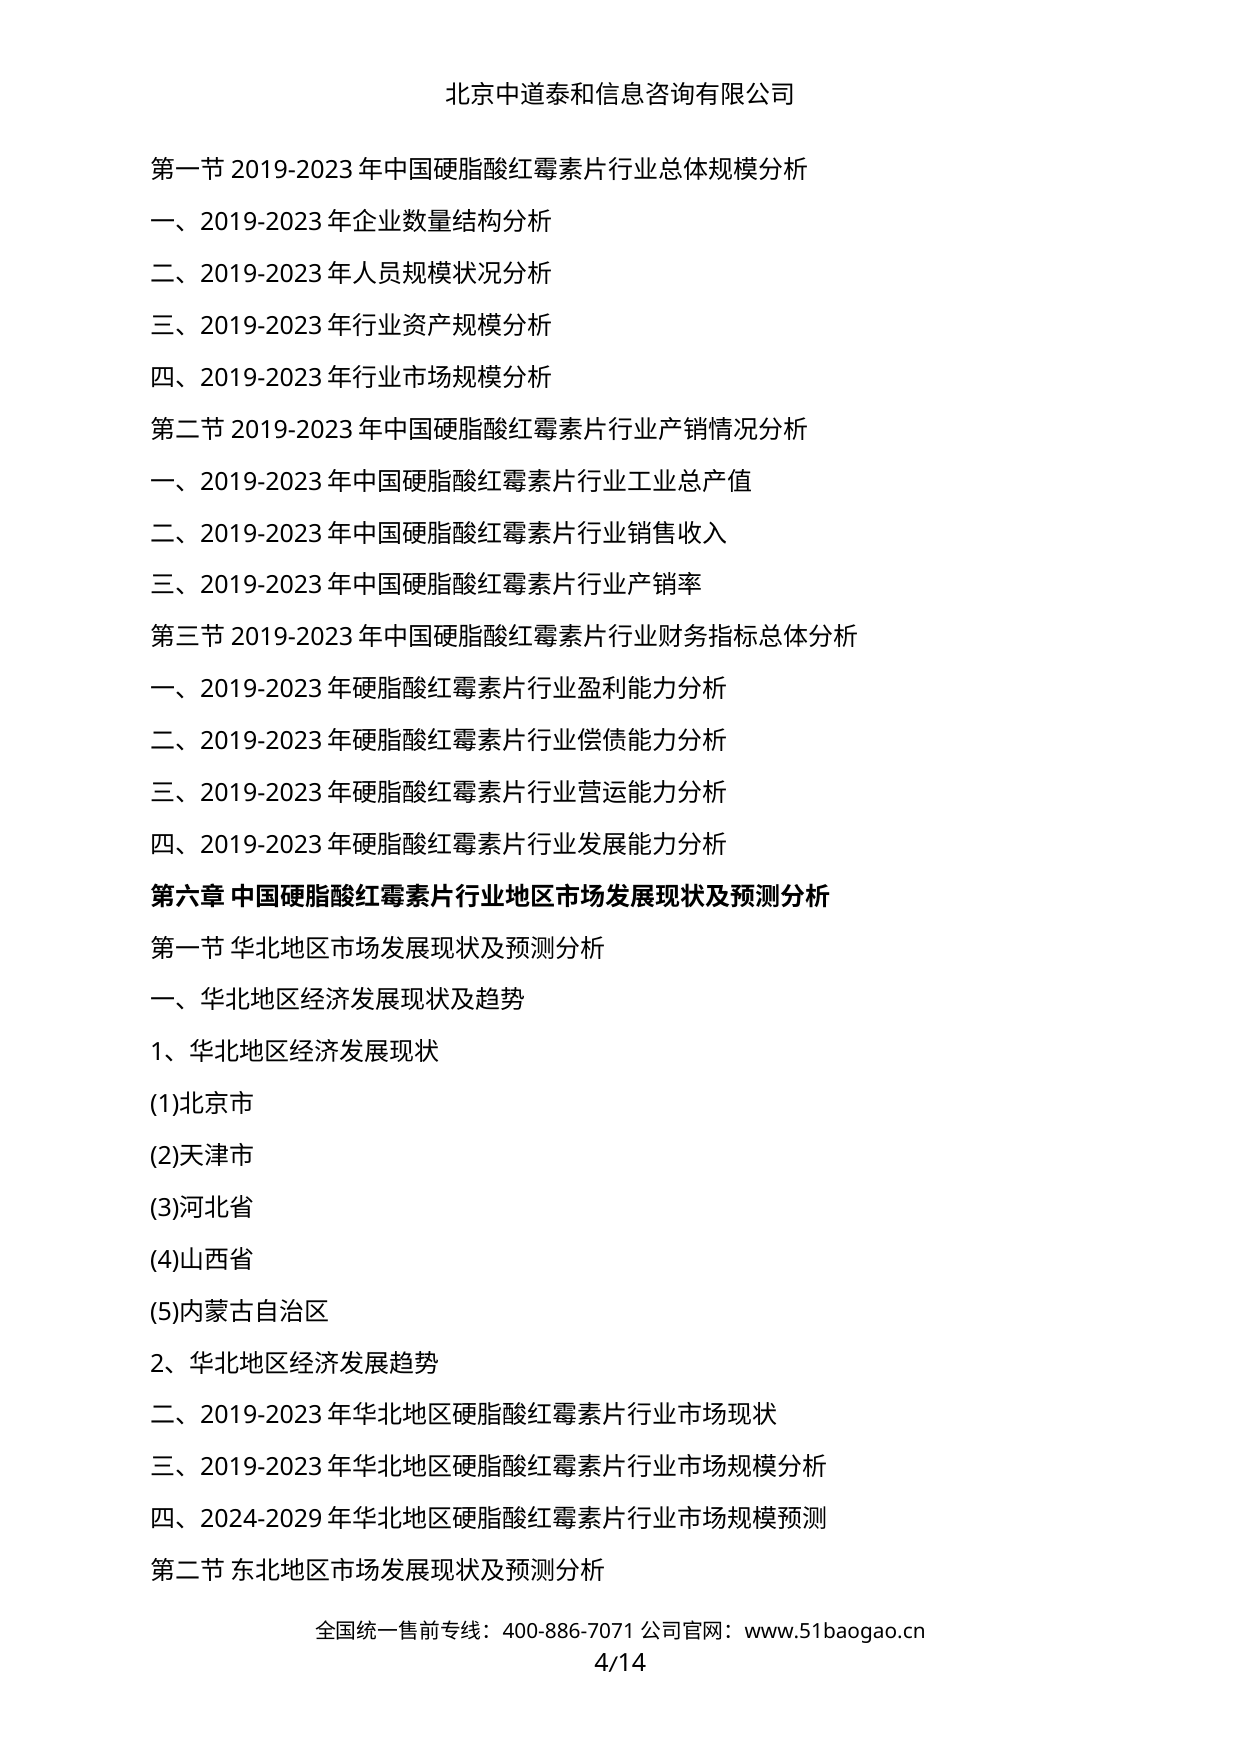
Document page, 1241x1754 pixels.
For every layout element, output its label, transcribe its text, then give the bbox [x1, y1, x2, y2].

text 第三节 2019-2023年中国硬脂酸红霉素片行业财务指标总体分析 [150, 617, 1090, 653]
text 一、2019-2023年中国硬脂酸红霉素片行业工业总产值 [150, 461, 1090, 497]
text 二、2019-2023年中国硬脂酸红霉素片行业销售收入 [150, 513, 1090, 549]
text (4)山西省 [150, 1239, 1090, 1276]
text 一、2019-2023年硬脂酸红霉素片行业盈利能力分析 [150, 669, 1090, 705]
text (1)北京市 [150, 1084, 1090, 1120]
text 第一节 华北地区市场发展现状及预测分析 [150, 928, 1090, 964]
text 三、2019-2023年中国硬脂酸红霉素片行业产销率 [150, 565, 1090, 601]
text (3)河北省 [150, 1187, 1090, 1224]
text 二、2019-2023年人员规模状况分析 [150, 254, 1090, 290]
text 一、2019-2023年企业数量结构分析 [150, 202, 1090, 238]
text (2)天津市 [150, 1136, 1090, 1172]
text 二、2019-2023年硬脂酸红霉素片行业偿债能力分析 [150, 721, 1090, 757]
text 2、华北地区经济发展趋势 [150, 1343, 1090, 1379]
text 一、华北地区经济发展现状及趋势 [150, 980, 1090, 1016]
text 四、2019-2023年硬脂酸红霉素片行业发展能力分析 [150, 824, 1090, 861]
text 第一节 2019-2023年中国硬脂酸红霉素片行业总体规模分析 [150, 150, 1090, 186]
text (5)内蒙古自治区 [150, 1291, 1090, 1327]
text 四、2019-2023年行业市场规模分析 [150, 357, 1090, 394]
text 第二节 2019-2023年中国硬脂酸红霉素片行业产销情况分析 [150, 409, 1090, 446]
text 三、2019-2023年硬脂酸红霉素片行业营运能力分析 [150, 772, 1090, 809]
text 第二节 东北地区市场发展现状及预测分析 [150, 1551, 1090, 1587]
text 二、2019-2023年华北地区硬脂酸红霉素片行业市场现状 [150, 1395, 1090, 1431]
text 1、华北地区经济发展现状 [150, 1032, 1090, 1068]
text 三、2019-2023年华北地区硬脂酸红霉素片行业市场规模分析 [150, 1447, 1090, 1483]
text 四、2024-2029年华北地区硬脂酸红霉素片行业市场规模预测 [150, 1499, 1090, 1535]
text 三、2019-2023年行业资产规模分析 [150, 306, 1090, 342]
text 第六章 中国硬脂酸红霉素片行业地区市场发展现状及预测分析 [150, 876, 1090, 912]
